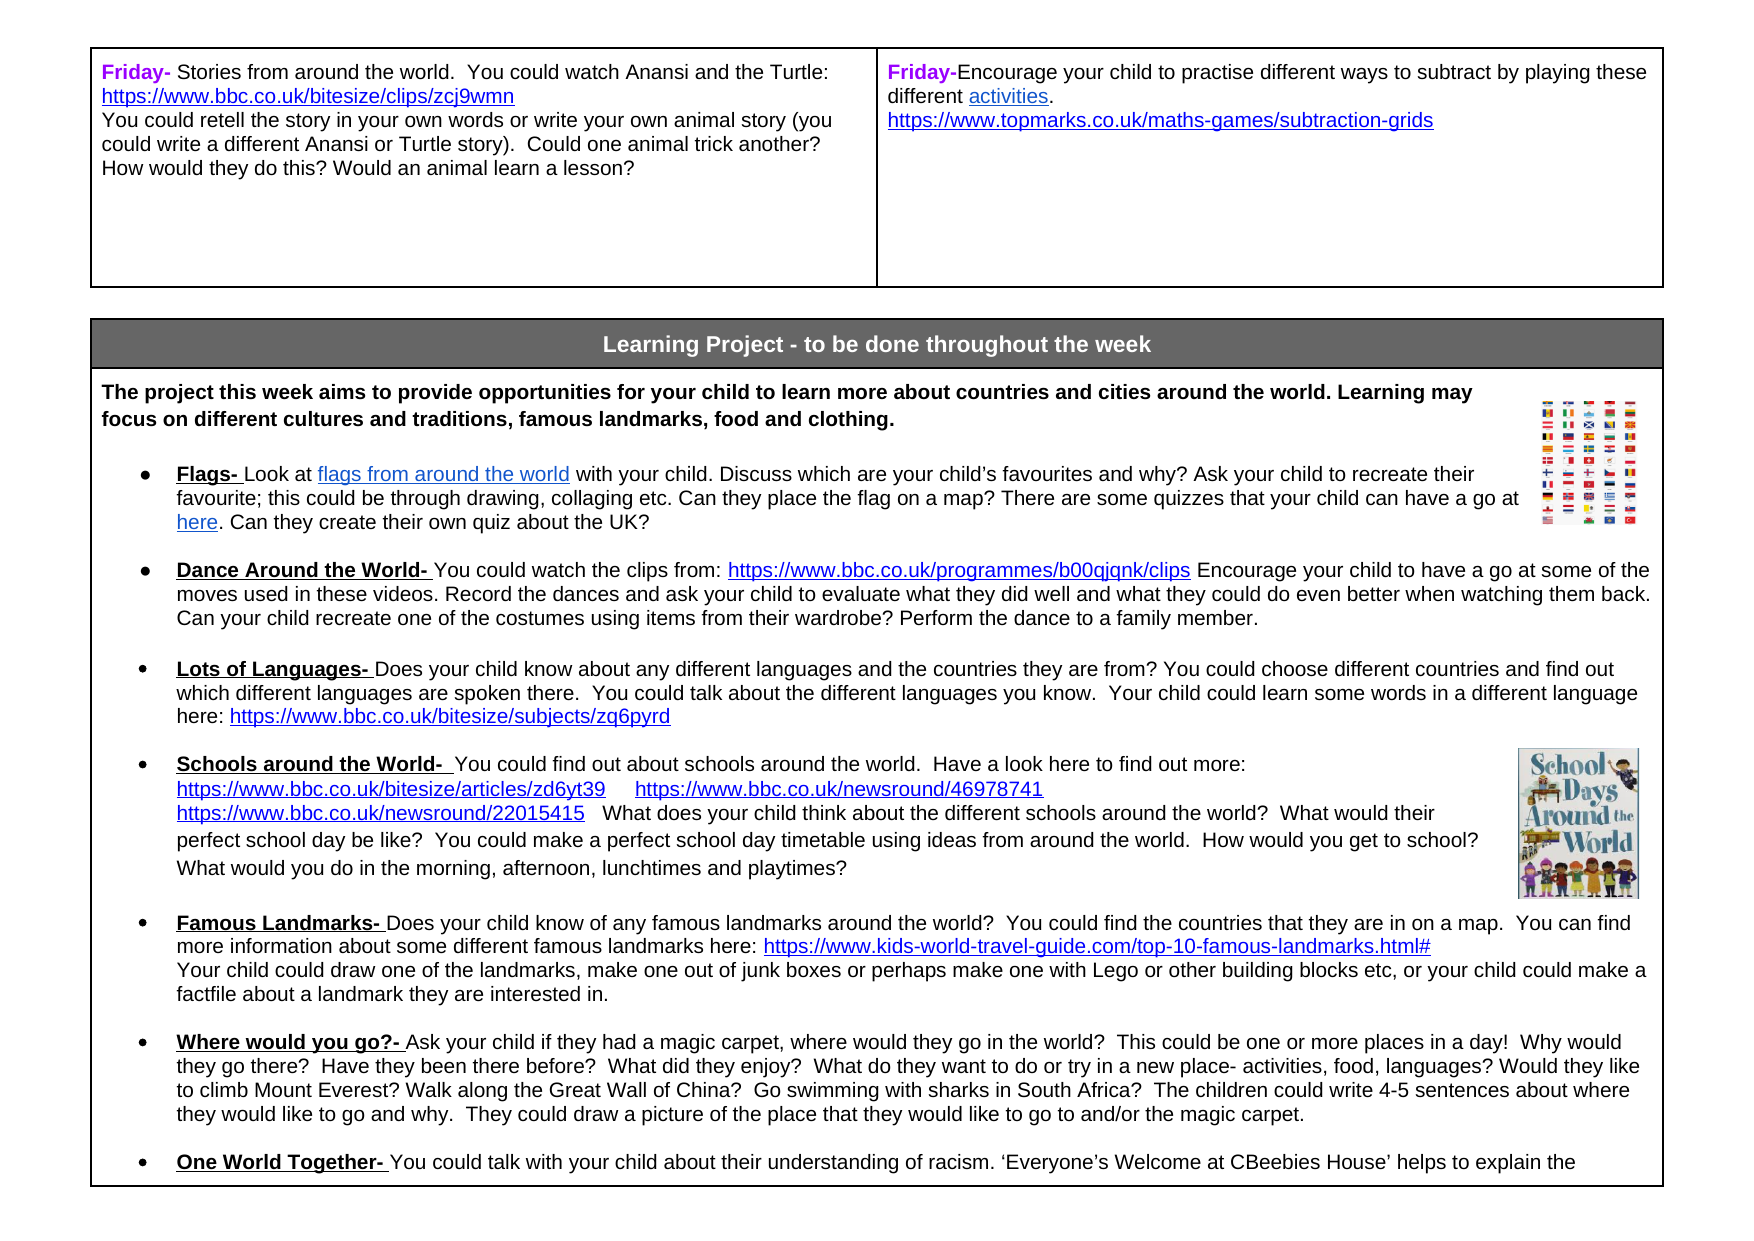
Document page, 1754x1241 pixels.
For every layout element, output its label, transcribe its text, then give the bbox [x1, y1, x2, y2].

picture [1540, 401, 1638, 524]
table_cell Friday- Stories from around the world. You could watch Anansi and the Turtle: https://www.bbc.co.uk/bitesize/clips/zcj9wmn You could retell the story in your own words or write your own animal story (you could write a different Anansi or Turtle story). Could one animal trick another? How would they do this? Would an animal learn a lesson? [92, 49, 876, 286]
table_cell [92, 369, 1662, 1184]
picture [1517, 747, 1639, 897]
table_cell Friday-Encourage your child to practise different ways to subtract by playing these different activities. https://www.topmarks.co.uk/maths-games/subtraction-grids [878, 49, 1662, 286]
table_header Learning Project - to be done throughout the week [92, 320, 1662, 367]
